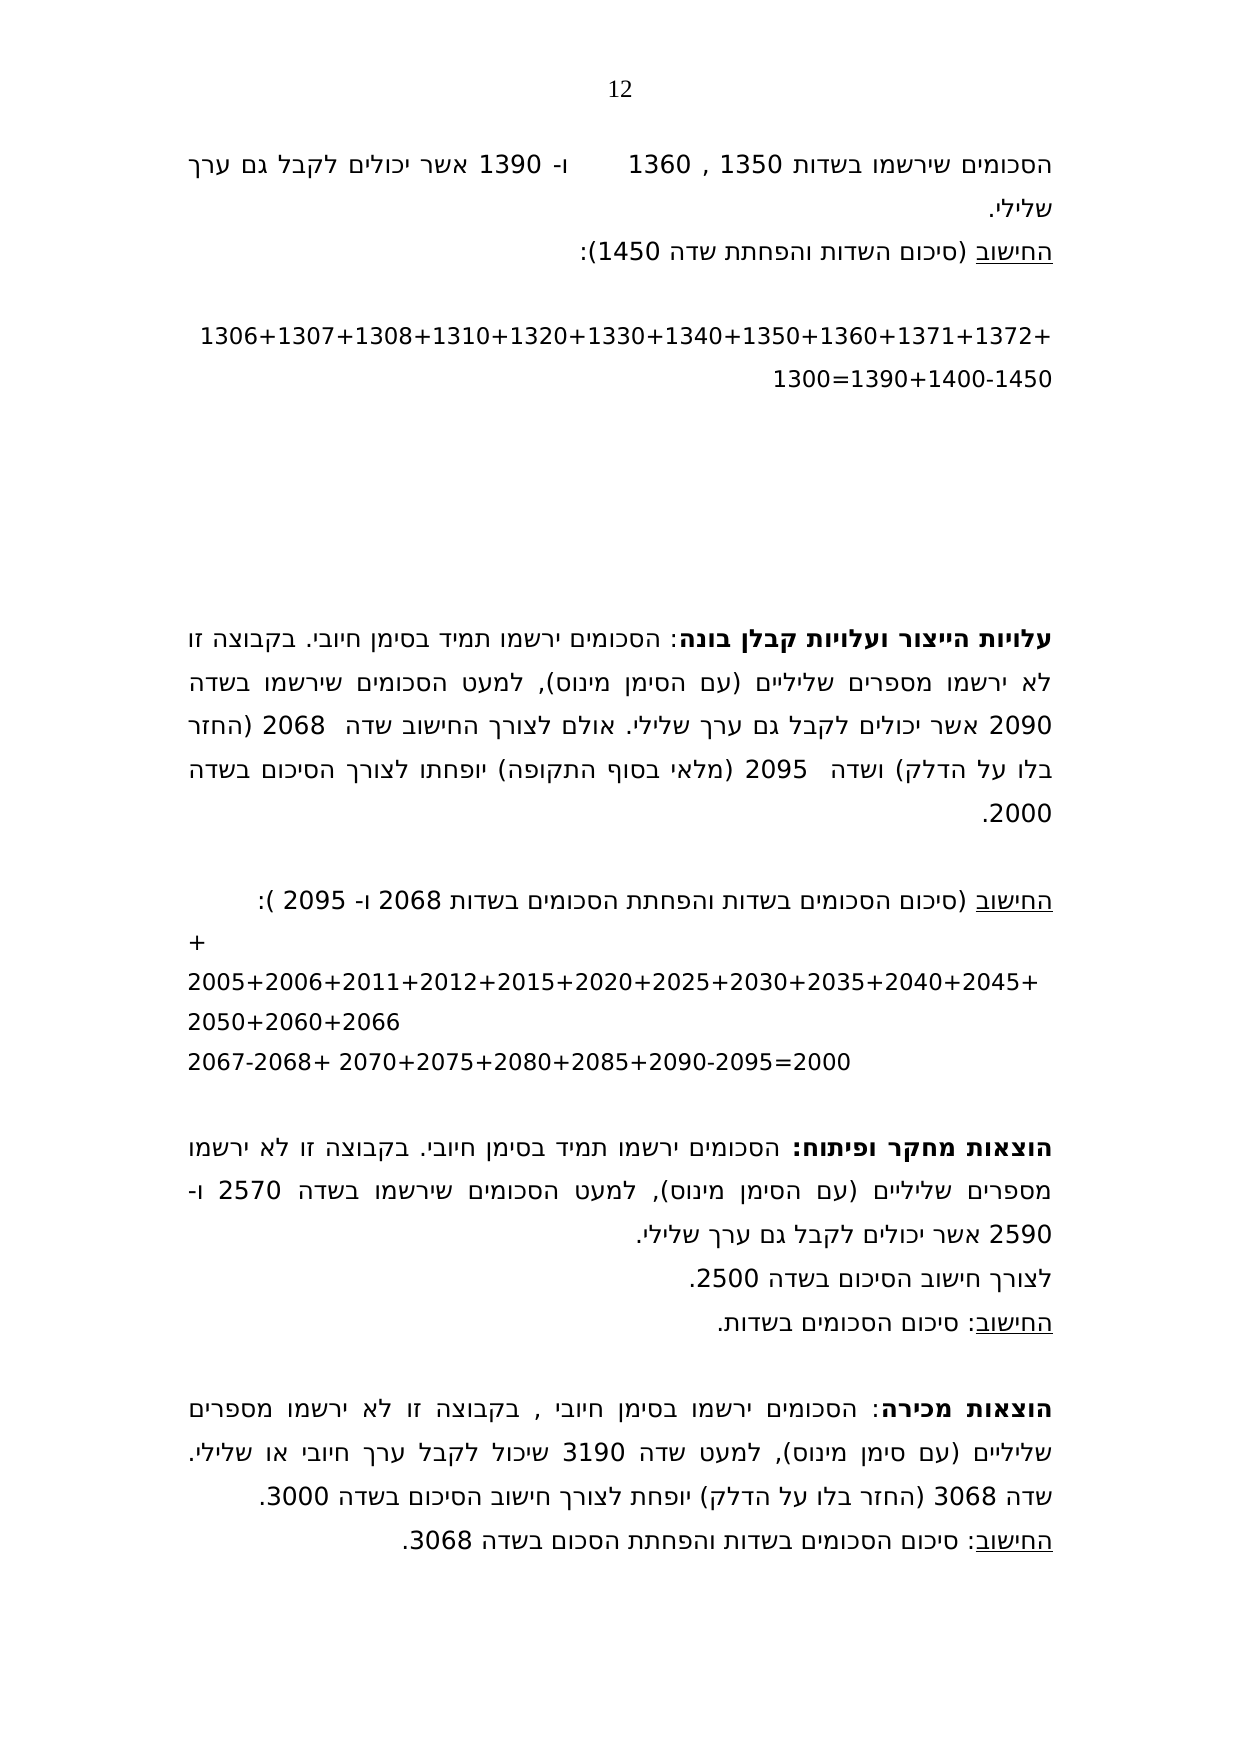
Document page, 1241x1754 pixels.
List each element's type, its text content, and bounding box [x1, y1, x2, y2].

text החישוב (סיכום הסכומים בשדות והפחתת הסכומים בשדות 2068 ו- 2095 ): [187, 886, 1053, 915]
text +2005+2006+2011+2012+2015+2020+2025+2030+2035+2040+2045+2050+2060+2066 [187, 929, 1053, 1036]
text החישוב: סיכום הסכומים בשדות והפחתת הסכום בשדה 3068. [187, 1526, 1053, 1555]
text הוצאות מחקר ופיתוח: הסכומים ירשמו תמיד בסימן חיובי. בקבוצה זו לא ירשמו מספרים שליליים (עם הסימן מינוס), למעט הסכומים שירשמו בשדה 2570 ו- 2590 אשר יכולים לקבל גם ערך שלילי. [187, 1133, 1053, 1249]
text לצורך חישוב הסיכום בשדה 2500. [187, 1264, 1053, 1293]
text הוצאות מכירה: הסכומים ירשמו בסימן חיובי , בקבוצה זו לא ירשמו מספרים שליליים (עם סימן מינוס), למעט שדה 3190 שיכול לקבל ערך חיובי או שלילי. שדה 3068 (החזר בלו על הדלק) יופחת לצורך חישוב הסיכום בשדה 3000. [187, 1394, 1053, 1511]
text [187, 150, 1053, 223]
text החישוב: סיכום הסכומים בשדות. [187, 1308, 1053, 1337]
text 2000=2070+2075+2080+2085+2090-2095 +2067-2068 [187, 1049, 1053, 1076]
text 1306+1307+1308+1310+1320+1330+1340+1350+1360+1371+1372+1390+1400-1450=1300 [187, 281, 1053, 394]
text החישוב (סיכום השדות והפחתת שדה 1450): [187, 237, 1053, 267]
text עלויות הייצור ועלויות קבלן בונה: הסכומים ירשמו תמיד בסימן חיובי. בקבוצה זו לא ירשמו מספרים שליליים (עם הסימן מינוס), למעט הסכומים שירשמו בשדה 2090 אשר יכולים לקבל גם ערך שלילי. אולם לצורך החישוב שדה 2068 (החזר בלו על הדלק) ושדה 2095 (מלאי בסוף התקופה) יופחתו לצורך הסיכום בשדה 2000. [187, 624, 1053, 828]
